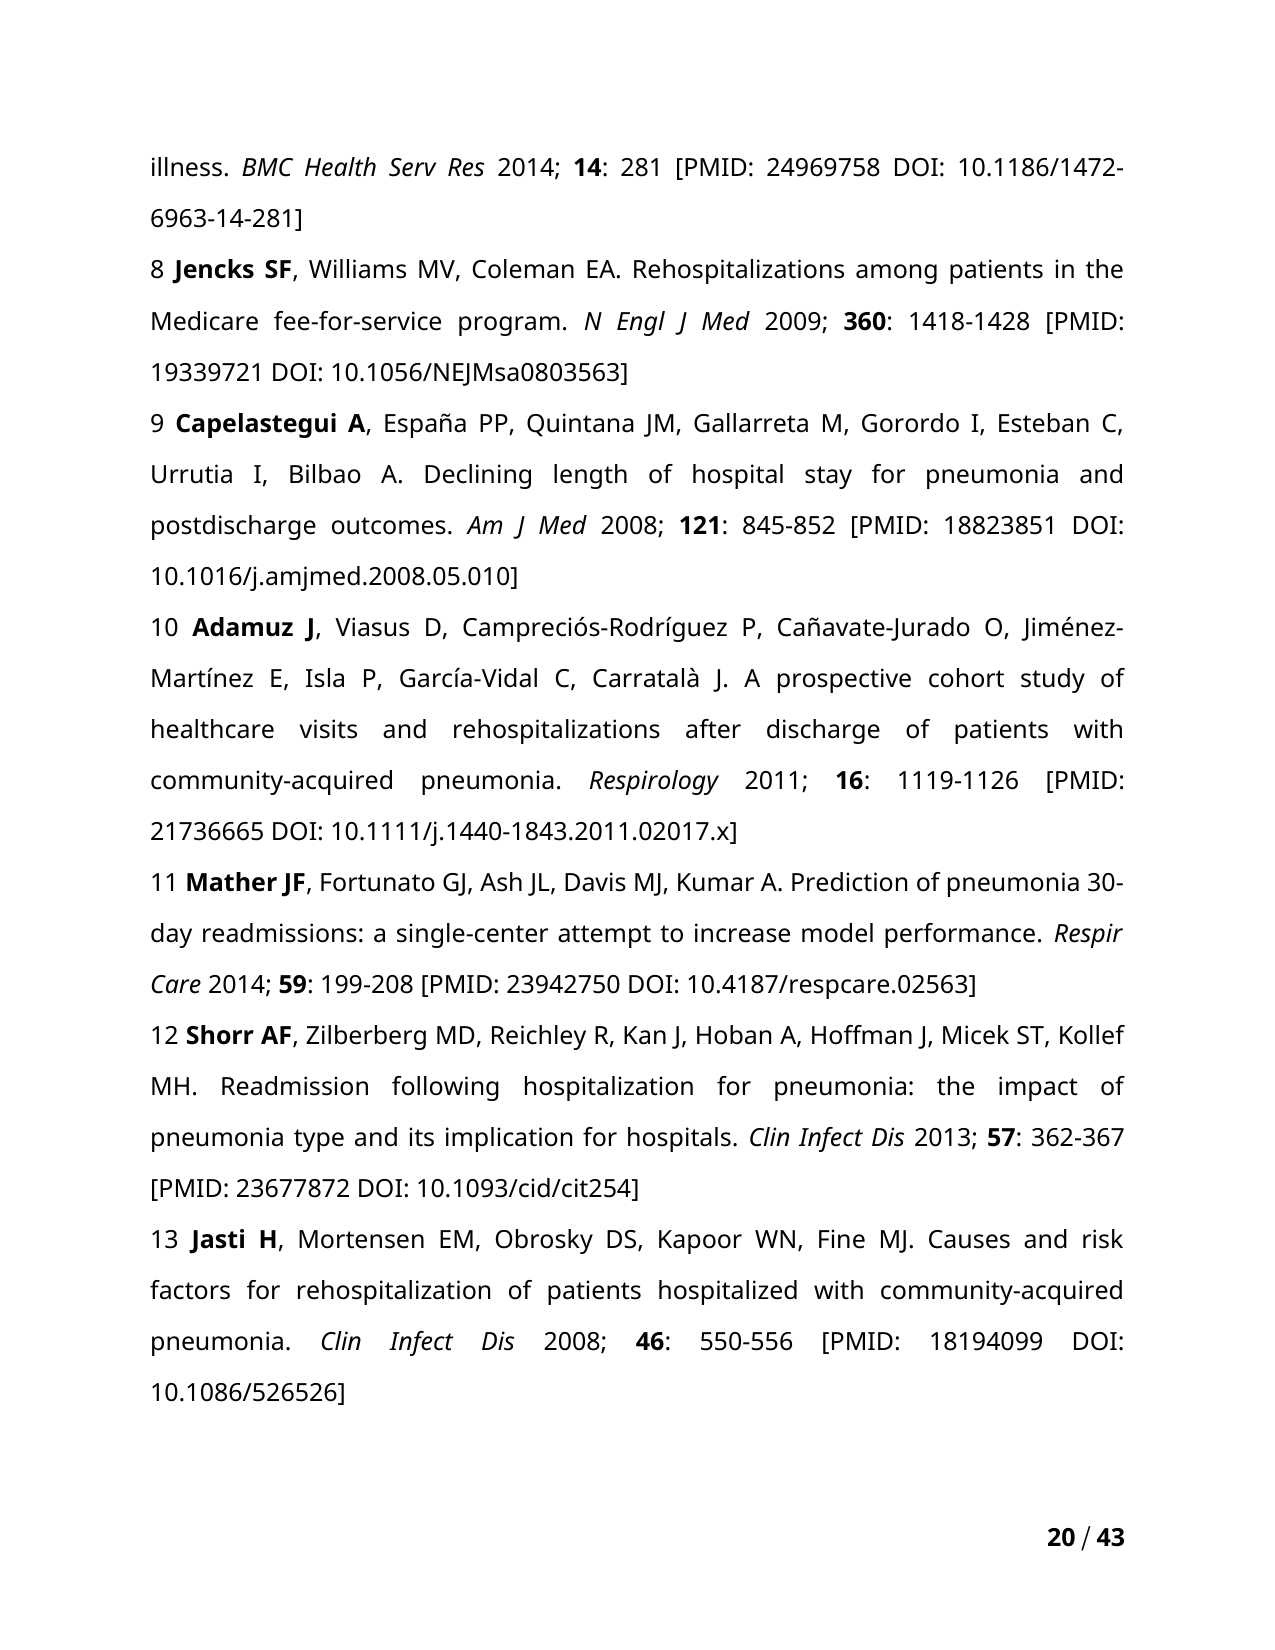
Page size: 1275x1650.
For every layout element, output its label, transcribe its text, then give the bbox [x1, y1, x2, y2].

text 12 Shorr AF, Zilberberg MD, Reichley R, Kan J, Hoban A, Hoffman J, Micek ST, Kollef MH. Readmission following hospitalization for pneumonia: the impact of pneumonia type and its implication for hospitals. Clin Infect Dis 2013; 57: 362-367 [PMID: 23677872 DOI: 10.1093/cid/cit254] [150, 1018, 1125, 1205]
text 8 Jencks SF, Williams MV, Coleman EA. Rehospitalizations among patients in the Medicare fee-for-service program. N Engl J Med 2009; 360: 1418-1428 [PMID: 19339721 DOI: 10.1056/NEJMsa0803563] [150, 252, 1125, 388]
text 9 Capelastegui A, España PP, Quintana JM, Gallarreta M, Gorordo I, Esteban C, Urrutia I, Bilbao A. Declining length of hospital stay for pneumonia and postdischarge outcomes. Am J Med 2008; 121: 845-852 [PMID: 18823851 DOI: 10.1016/j.amjmed.2008.05.010] [150, 405, 1125, 592]
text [150, 150, 1125, 235]
text 13 Jasti H, Mortensen EM, Obrosky DS, Kapoor WN, Fine MJ. Causes and risk factors for rehospitalization of patients hospitalized with community-acquired pneumonia. Clin Infect Dis 2008; 46: 550-556 [PMID: 18194099 DOI: 10.1086/526526] [150, 1222, 1125, 1409]
text 10 Adamuz J, Viasus D, Campreciós-Rodríguez P, Cañavate-Jurado O, Jiménez-Martínez E, Isla P, García-Vidal C, Carratalà J. A prospective cohort study of healthcare visits and rehospitalizations after discharge of patients with community-acquired pneumonia. Respirology 2011; 16: 1119-1126 [PMID: 21736665 DOI: 10.1111/j.1440-1843.2011.02017.x] [150, 609, 1125, 848]
text 11 Mather JF, Fortunato GJ, Ash JL, Davis MJ, Kumar A. Prediction of pneumonia 30-day readmissions: a single-center attempt to increase model performance. Respir Care 2014; 59: 199-208 [PMID: 23942750 DOI: 10.4187/respcare.02563] [150, 864, 1125, 1001]
